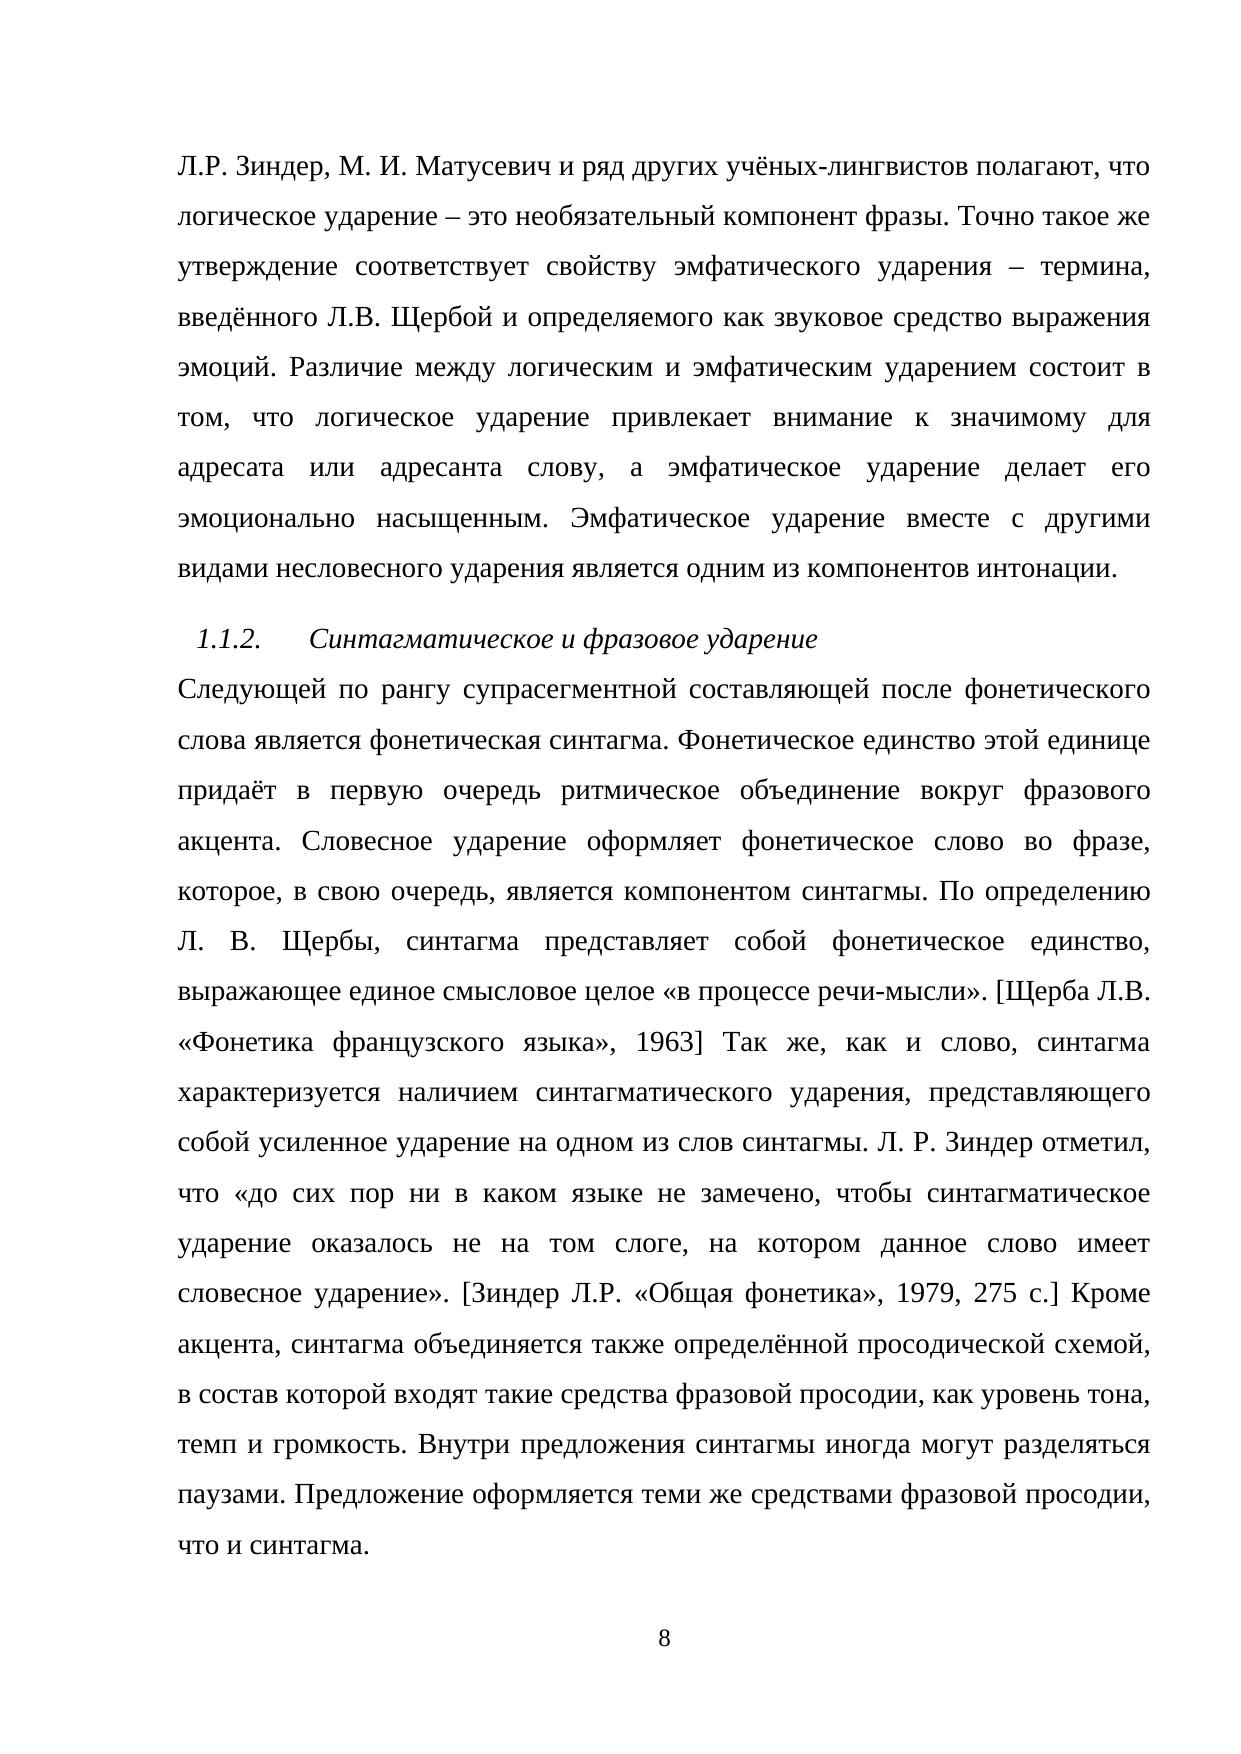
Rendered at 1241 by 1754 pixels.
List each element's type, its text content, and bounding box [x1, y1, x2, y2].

text Следующей по рангу супрасегментной составляющей после фонетического слова является фонетическая синтагма. Фонетическое единство этой единице придаёт в первую очередь ритмическое объединение вокруг фразового акцента. Словесное ударение оформляет фонетическое слово во фразе, которое, в свою очередь, является компонентом синтагмы. По определению Л. В. Щербы, синтагма представляет собой фонетическое единство, выражающее единое смысловое целое «в процессе речи-мысли». [Щерба Л.В. «Фонетика французского языка», 1963] Так же, как и слово, синтагма характеризуется наличием синтагматического ударения, представляющего собой усиленное ударение на одном из слов синтагмы. Л. Р. Зиндер отметил, что «до сих пор ни в каком языке не замечено, чтобы синтагматическое ударение оказалось не на том слоге, на котором данное слово имеет словесное ударение». [Зиндер Л.Р. «Общая фонетика», 1979, 275 с.] Кроме акцента, синтагма объединяется также определённой просодической схемой, в состав которой входят такие средства фразовой просодии, как уровень тона, темп и громкость. Внутри предложения синтагмы иногда могут разделяться паузами. Предложение оформляется теми же средствами фразовой просодии, что и синтагма. [177, 672, 1152, 1561]
subtitle Синтагматическое и фразовое ударение [196, 621, 1152, 655]
text Л.Р. Зиндер, М. И. Матусевич и ряд других учёных-лингвистов полагают, что логическое ударение – это необязательный компонент фразы. Точно такое же утверждение соответствует свойству эмфатического ударения – термина, введённого Л.В. Щербой и определяемого как звуковое средство выражения эмоций. Различие между логическим и эмфатическим ударением состоит в том, что логическое ударение привлекает внимание к значимому для адресата или адресанта слову, а эмфатическое ударение делает его эмоционально насыщенным. Эмфатическое ударение вместе с другими видами несловесного ударения является одним из компонентов интонации. [177, 148, 1152, 584]
